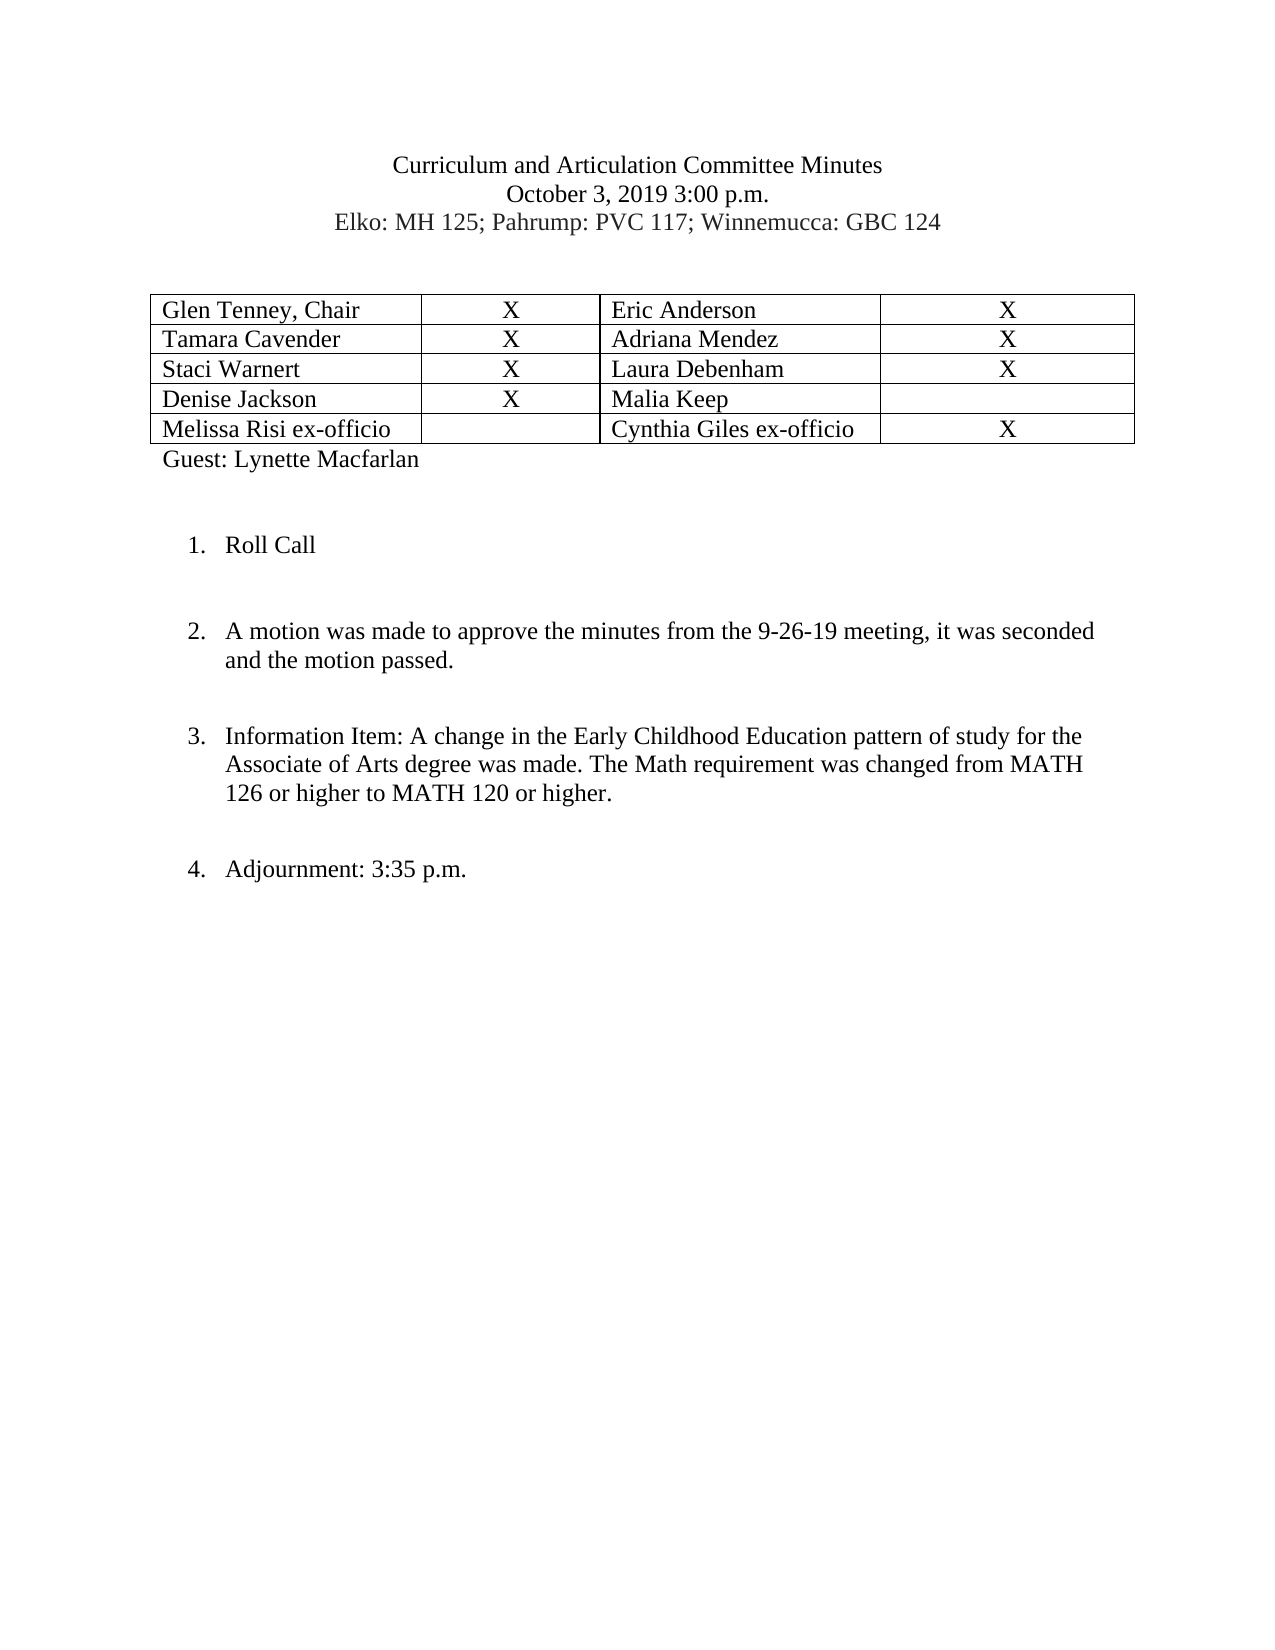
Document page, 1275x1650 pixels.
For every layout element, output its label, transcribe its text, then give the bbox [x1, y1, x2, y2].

table_cell X [881, 354, 1134, 383]
text Curriculum and Articulation Committee Minutes [150, 150, 1125, 179]
table_cell Cynthia Giles ex-officio [601, 414, 880, 443]
list Adjournment: 3:35 p.m. [187, 854, 1125, 883]
table_header X [881, 295, 1134, 323]
table_cell Denise Jackson [151, 384, 421, 413]
table_cell Staci Warnert [151, 354, 421, 383]
table_header X [422, 295, 599, 323]
table_cell X [422, 325, 599, 353]
table_cell [422, 414, 599, 443]
table_cell Melissa Risi ex-officio [151, 414, 421, 443]
table_cell X [422, 384, 599, 413]
table_cell Malia Keep [601, 384, 880, 413]
text October 3, 2019 3:00 p.m. [150, 179, 1125, 207]
table_header Eric Anderson [601, 295, 880, 323]
text Guest: Lynette Macfarlan [150, 444, 1125, 472]
list Roll Call [187, 530, 1125, 559]
table_cell Adriana Mendez [601, 325, 880, 353]
text Elko: MH 125; Pahrump: PVC 117; Winnemucca: GBC 124 [150, 207, 1125, 236]
table_cell X [422, 354, 599, 383]
table_cell Laura Debenham [601, 354, 880, 383]
table_header Glen Tenney, Chair [151, 295, 421, 323]
list Information Item: A change in the Early Childhood Education pattern of study for the Associate of Arts degree was made. The Math requirement was changed from MATH 126 or higher to MATH 120 or higher. [187, 721, 1125, 807]
table_cell [881, 384, 1134, 413]
table_cell Tamara Cavender [151, 325, 421, 353]
table_cell X [881, 414, 1134, 443]
table_cell X [881, 325, 1134, 353]
list A motion was made to approve the minutes from the 9-26-19 meeting, it was seconded and the motion passed. [187, 616, 1125, 674]
